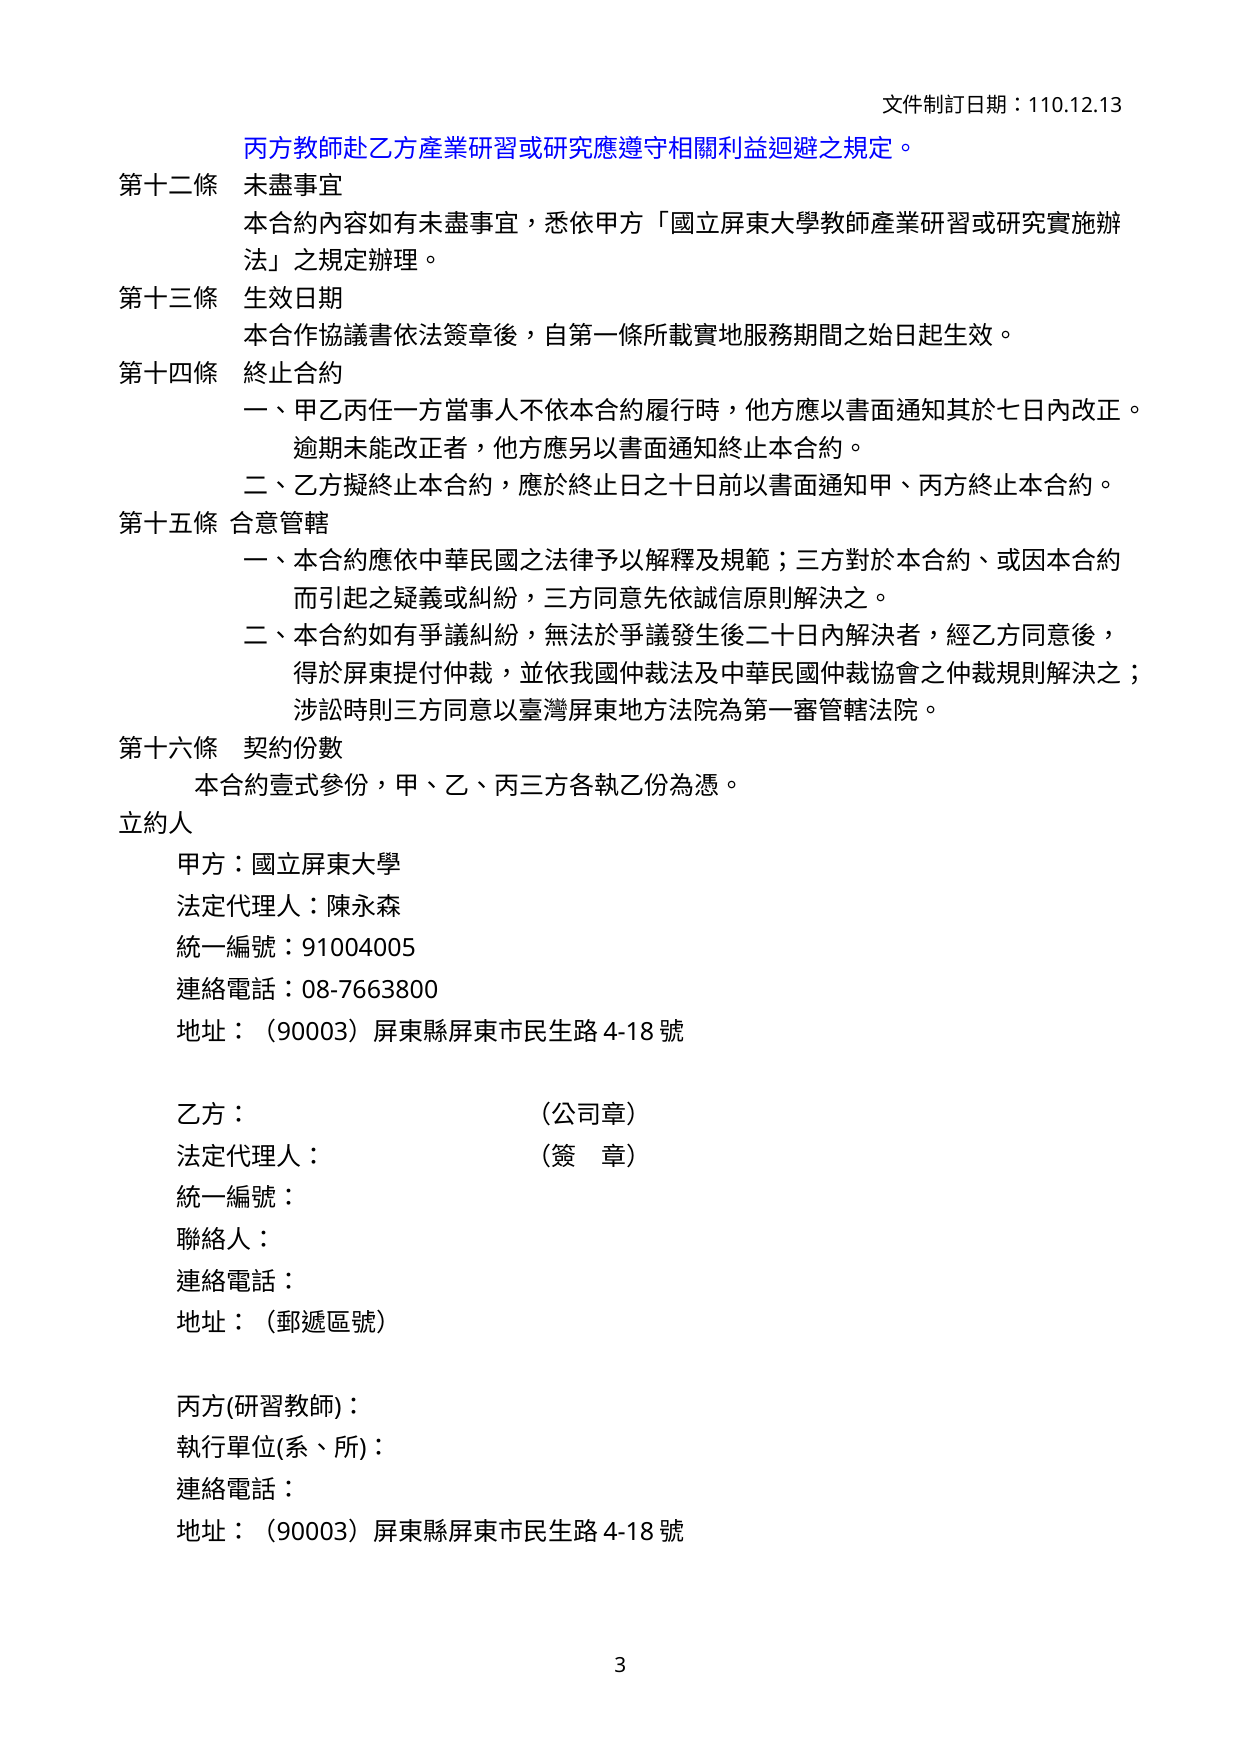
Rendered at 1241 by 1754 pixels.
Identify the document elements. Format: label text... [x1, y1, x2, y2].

list 甲方：國立屏東大學 [176, 840, 1122, 882]
list 法定代理人：陳永森 [176, 882, 1122, 923]
text 第十四條 終止合約 [118, 352, 1122, 390]
list 連絡電話：08-7663800 [176, 965, 1122, 1007]
list 連絡電話： [176, 1465, 1122, 1507]
list 統一編號： [176, 1173, 1122, 1215]
text 二、乙方擬終止本合約，應於終止日之十日前以書面通知甲、丙方終止本合約。 [243, 465, 1122, 502]
text 第十三條 生效日期 [118, 277, 1122, 315]
text 立約人 [118, 802, 1122, 840]
list 執行單位(系、所)： [176, 1423, 1122, 1465]
text 二、本合約如有爭議糾紛，無法於爭議發生後二十日內解決者，經乙方同意後，得於屏東提付仲裁，並依我國仲裁法及中華民國仲裁協會之仲裁規則解決之；涉訟時則三方同意以臺灣屏東地方法院為第一審管轄法院。 [243, 615, 1122, 727]
list 連絡電話： [176, 1257, 1122, 1298]
list 地址：（90003）屏東縣屏東市民生路4-18號 [177, 1007, 1122, 1048]
text 第十五條 合意管轄 [118, 502, 1122, 540]
list 地址：（郵遞區號） [176, 1298, 1122, 1340]
list 統一編號：91004005 [176, 923, 1122, 965]
text 一、本合約應依中華民國之法律予以解釋及規範；三方對於本合約、或因本合約而引起之疑義或糾紛，三方同意先依誠信原則解決之。 [243, 540, 1122, 615]
text 第十二條 未盡事宜 [118, 165, 1122, 202]
text 一、甲乙丙任一方當事人不依本合約履行時，他方應以書面通知其於七日內改正。逾期未能改正者，他方應另以書面通知終止本合約。 [243, 390, 1122, 465]
text 本合作協議書依法簽章後，自第一條所載實地服務期間之始日起生效。 [243, 315, 1122, 352]
list 聯絡人： [176, 1215, 1122, 1257]
text 本合約內容如有未盡事宜，悉依甲方「國立屏東大學教師產業研習或研究實施辦法」之規定辦理。 [243, 202, 1122, 277]
text 丙方教師赴乙方產業研習或研究應遵守相關利益迴避之規定。 [243, 127, 1122, 165]
text 第十六條 契約份數 [118, 727, 1122, 765]
text 本合約壹式參份，甲、乙、丙三方各執乙份為憑。 [143, 765, 1122, 802]
list 丙方(研習教師)： [176, 1382, 1122, 1423]
list 乙方： （公司章） [177, 1090, 1122, 1132]
list 法定代理人： （簽 章） [176, 1132, 1122, 1173]
list 地址：（90003）屏東縣屏東市民生路4-18號 [176, 1507, 1122, 1548]
